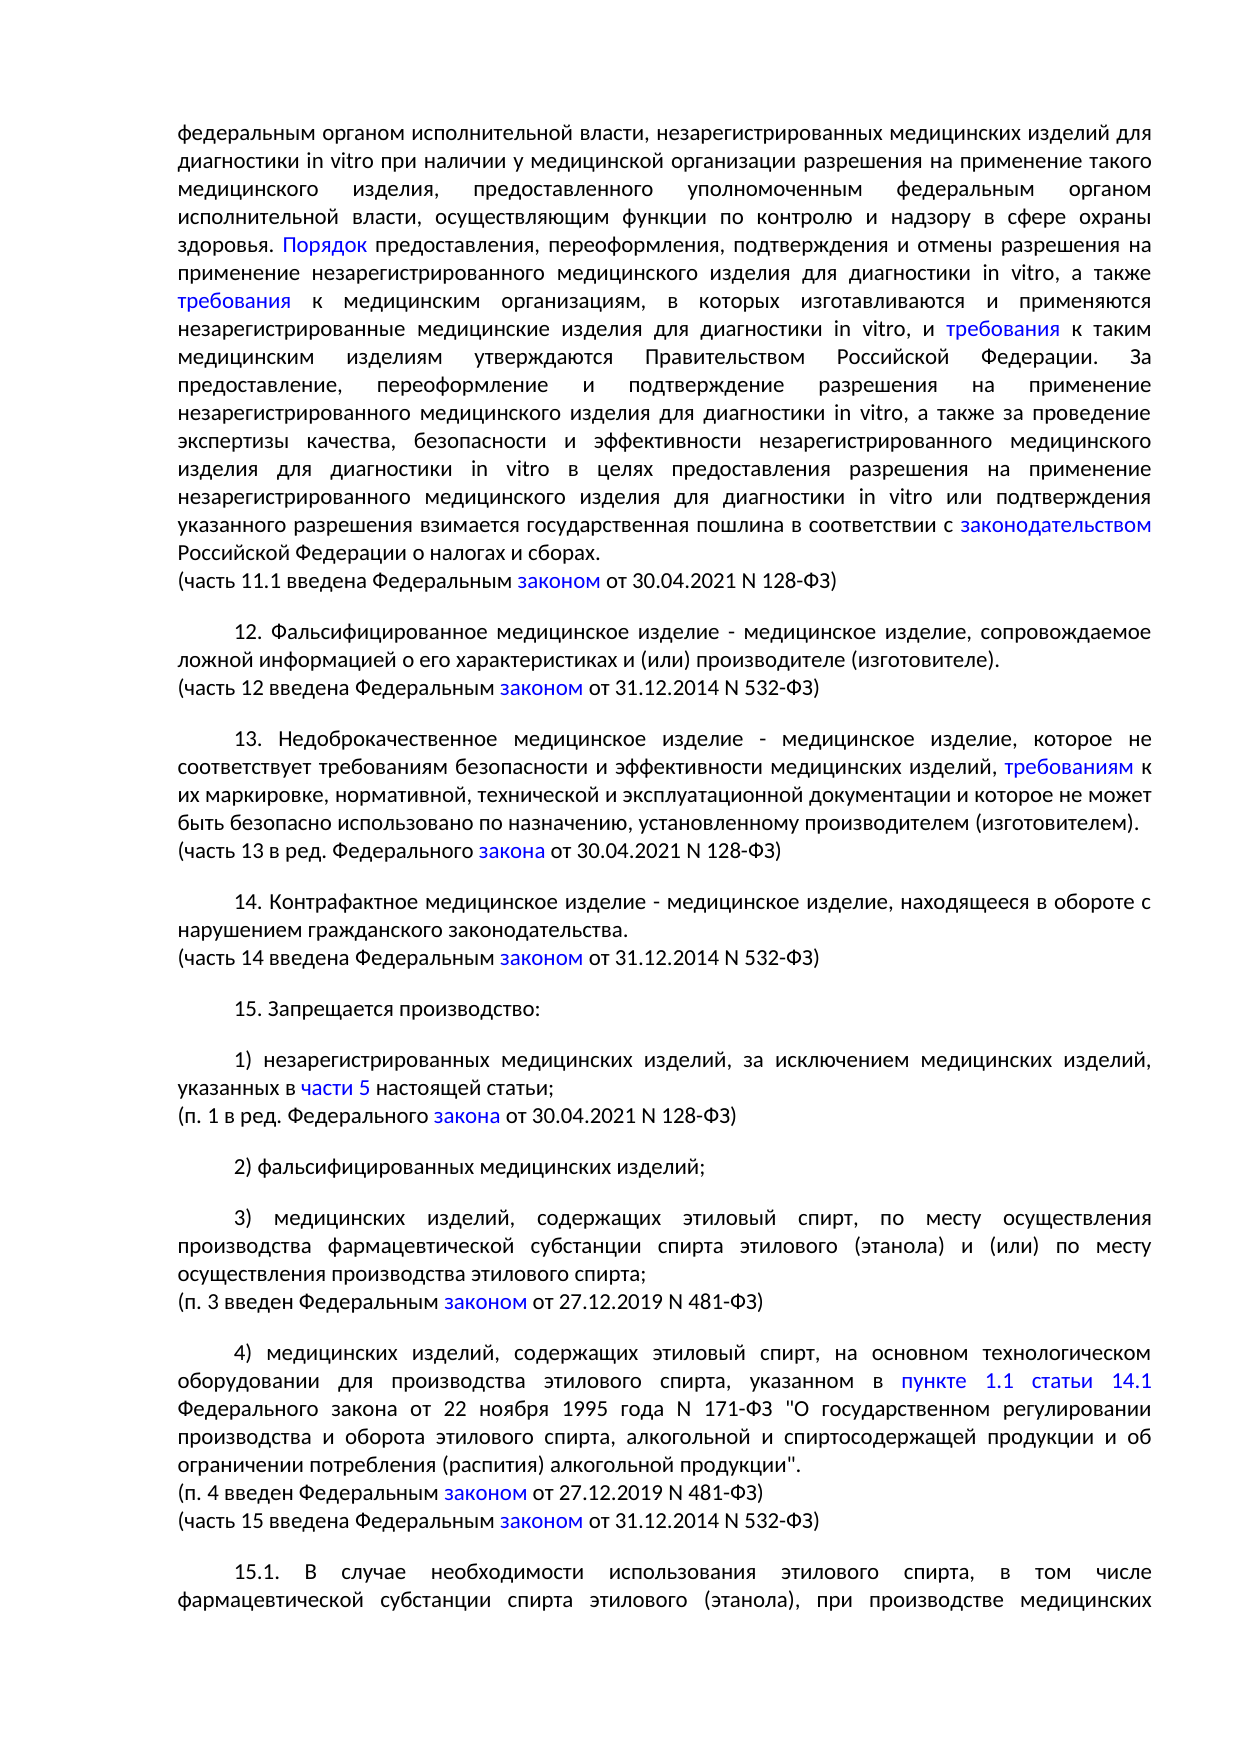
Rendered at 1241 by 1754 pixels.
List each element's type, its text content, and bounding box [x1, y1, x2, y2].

text 3) медицинских изделий, содержащих этиловый спирт, по месту осуществления производства фармацевтической субстанции спирта этилового (этанола) и (или) по месту осуществления производства этилового спирта; [177, 1203, 1152, 1287]
text 12. Фальсифицированное медицинское изделие - медицинское изделие, сопровождаемое ложной информацией о его характеристиках и (или) производителе (изготовителе). [177, 617, 1152, 673]
text 2) фальсифицированных медицинских изделий; [177, 1152, 1152, 1180]
text (часть 12 введена Федеральным законом от 31.12.2014 N 532-ФЗ) [177, 673, 1152, 701]
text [177, 1557, 1152, 1613]
text 1) незарегистрированных медицинских изделий, за исключением медицинских изделий, указанных в части 5 настоящей статьи; [177, 1045, 1152, 1101]
text (часть 13 в ред. Федерального закона от 30.04.2021 N 128-ФЗ) [177, 836, 1152, 864]
text (п. 1 в ред. Федерального закона от 30.04.2021 N 128-ФЗ) [177, 1101, 1152, 1129]
text (п. 4 введен Федеральным законом от 27.12.2019 N 481-ФЗ) [177, 1478, 1152, 1506]
text 15. Запрещается производство: [177, 994, 1152, 1022]
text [177, 118, 1152, 566]
text 14. Контрафактное медицинское изделие - медицинское изделие, находящееся в обороте с нарушением гражданского законодательства. [177, 887, 1152, 943]
text (п. 3 введен Федеральным законом от 27.12.2019 N 481-ФЗ) [177, 1287, 1152, 1315]
text 13. Недоброкачественное медицинское изделие - медицинское изделие, которое не соответствует требованиям безопасности и эффективности медицинских изделий, требованиям к их маркировке, нормативной, технической и эксплуатационной документации и которое не может быть безопасно использовано по назначению, установленному производителем (изготовителем). [177, 724, 1152, 836]
text (часть 11.1 введена Федеральным законом от 30.04.2021 N 128-ФЗ) [177, 566, 1152, 594]
text 4) медицинских изделий, содержащих этиловый спирт, на основном технологическом оборудовании для производства этилового спирта, указанном в пункте 1.1 статьи 14.1 Федерального закона от 22 ноября 1995 года N 171-ФЗ "О государственном регулировании производства и оборота этилового спирта, алкогольной и спиртосодержащей продукции и об ограничении потребления (распития) алкогольной продукции". [177, 1338, 1152, 1478]
text (часть 14 введена Федеральным законом от 31.12.2014 N 532-ФЗ) [177, 943, 1152, 971]
text (часть 15 введена Федеральным законом от 31.12.2014 N 532-ФЗ) [177, 1506, 1152, 1534]
